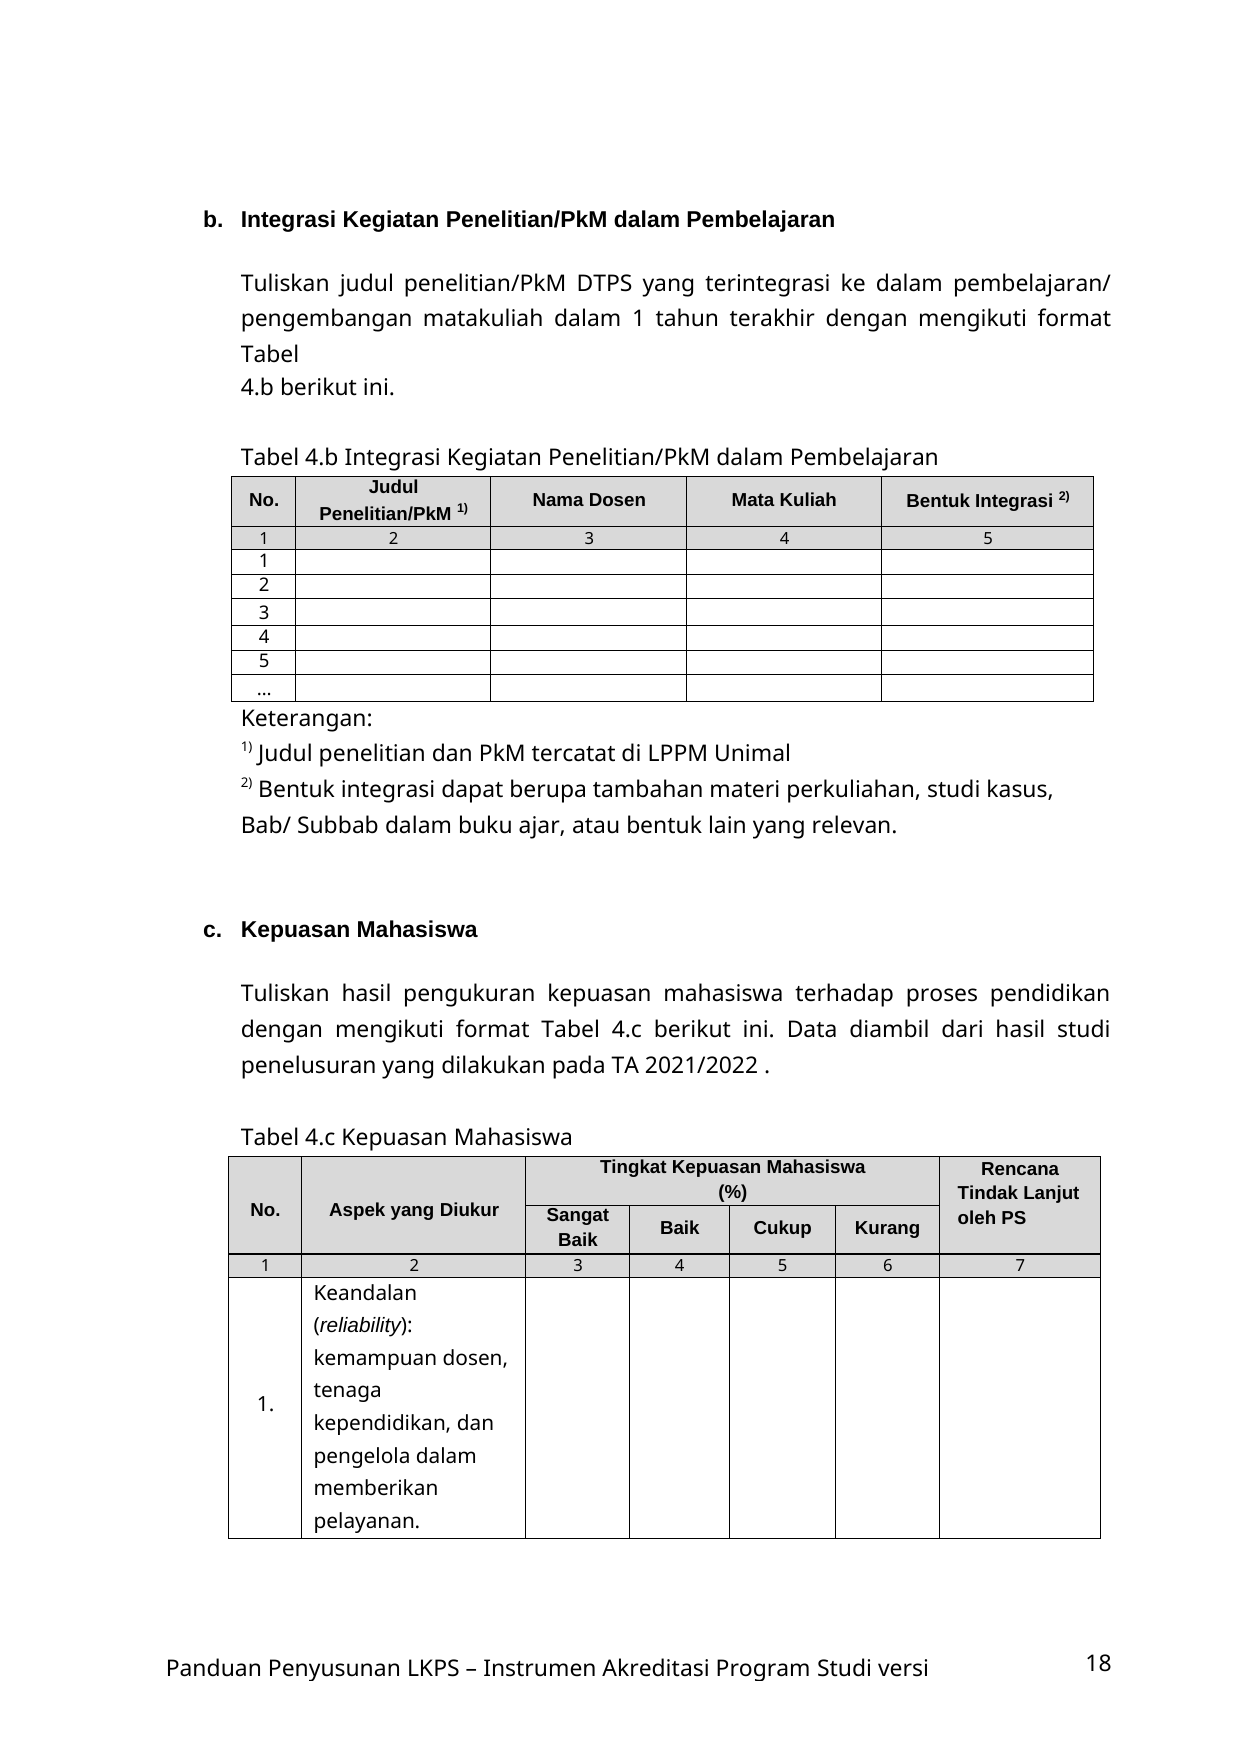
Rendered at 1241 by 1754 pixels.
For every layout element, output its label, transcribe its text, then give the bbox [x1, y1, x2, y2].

table_cell 2 [302, 1255, 525, 1277]
table_cell 3 [232, 599, 295, 625]
table_cell [730, 1278, 835, 1538]
text 4.b berikut ini. [241, 374, 1184, 400]
table_header Judul Penelitian/PkM 1) [296, 477, 490, 526]
table_cell [687, 675, 881, 701]
text Tuliskan judul penelitian/PkM DTPS yang terintegrasi ke dalam pembelajaran/ pengembangan matakuliah dalam 1 tahun terakhir dengan mengikuti format Tabel [241, 266, 1111, 369]
text 2) Bentuk integrasi dapat berupa tambahan materi perkuliahan, studi kasus, Bab/ Subbab dalam buku ajar, atau bentuk lain yang relevan. [241, 773, 1058, 840]
table_cell 1. [229, 1278, 301, 1538]
table_cell [836, 1278, 939, 1538]
table_cell [687, 651, 881, 674]
table_cell 3 [526, 1255, 629, 1277]
table_cell [630, 1278, 729, 1538]
table_cell Kurang [836, 1206, 939, 1253]
table_cell 1 [229, 1255, 301, 1277]
text 1) Judul penelitian dan PkM tercatat di LPPM Unimal [241, 737, 1023, 768]
text Keterangan: [241, 702, 1184, 733]
table_header No. [229, 1157, 301, 1253]
table_cell [491, 575, 686, 598]
table_cell 5 [232, 651, 295, 674]
table_cell 4 [687, 527, 881, 549]
table_cell 4 [232, 626, 295, 650]
table_cell [687, 550, 881, 574]
table_cell [882, 550, 1093, 574]
table_cell 2 [232, 575, 295, 598]
table_cell [940, 1278, 1100, 1538]
table_cell [882, 651, 1093, 674]
table_cell 6 [836, 1255, 939, 1277]
table_cell [296, 575, 490, 598]
table_header Tingkat Kepuasan Mahasiswa (%) [526, 1157, 939, 1205]
table_cell … [232, 675, 295, 701]
table_cell [491, 550, 686, 574]
table_cell Keandalan (reliability): kemampuan dosen, tenaga kependidikan, dan pengelola dalam memberikan pelayanan. [302, 1278, 525, 1538]
text Tuliskan hasil pengukuran kepuasan mahasiswa terhadap proses pendidikan dengan mengikuti format Tabel 4.c berikut ini. Data diambil dari hasil studi penelusuran yang dilakukan pada TA 2021/2022 . [241, 977, 1111, 1080]
subtitle Integrasi Kegiatan Penelitian/PkM dalam Pembelajaran [203, 206, 1184, 232]
table_cell [687, 626, 881, 650]
table_cell [882, 575, 1093, 598]
table_cell 1 [232, 550, 295, 574]
table_cell 3 [491, 527, 686, 549]
table_cell [687, 599, 881, 625]
table_cell [526, 1278, 629, 1538]
table_cell [687, 575, 881, 598]
table_cell [296, 599, 490, 625]
table_cell Baik [630, 1206, 729, 1253]
table_header Mata Kuliah [687, 477, 881, 526]
table_cell Cukup [730, 1206, 835, 1253]
table_cell 1 [232, 527, 295, 549]
table_header Nama Dosen [491, 477, 686, 526]
table_cell Sangat Baik [526, 1206, 629, 1253]
table_cell [491, 675, 686, 701]
table_header Bentuk Integrasi 2) [882, 477, 1093, 526]
table_cell 2 [296, 527, 490, 549]
table_cell [882, 675, 1093, 701]
table_header No. [232, 477, 295, 526]
table_cell [882, 626, 1093, 650]
table_header Aspek yang Diukur [302, 1157, 525, 1253]
text Tabel 4.b Integrasi Kegiatan Penelitian/PkM dalam Pembelajaran [241, 441, 1184, 472]
table_cell [882, 599, 1093, 625]
table_cell [491, 626, 686, 650]
table_cell [491, 651, 686, 674]
table_cell [296, 651, 490, 674]
subtitle Kepuasan Mahasiswa [203, 916, 1184, 942]
table_cell [491, 599, 686, 625]
table_cell 7 [940, 1255, 1100, 1277]
table_cell 5 [882, 527, 1093, 549]
table_cell [296, 626, 490, 650]
table_header Rencana Tindak Lanjut oleh PS [940, 1157, 1100, 1253]
text Tabel 4.c Kepuasan Mahasiswa [241, 1121, 1184, 1152]
table_cell [296, 675, 490, 701]
table_cell [296, 550, 490, 574]
table_cell 5 [730, 1255, 835, 1277]
table_cell 4 [630, 1255, 729, 1277]
